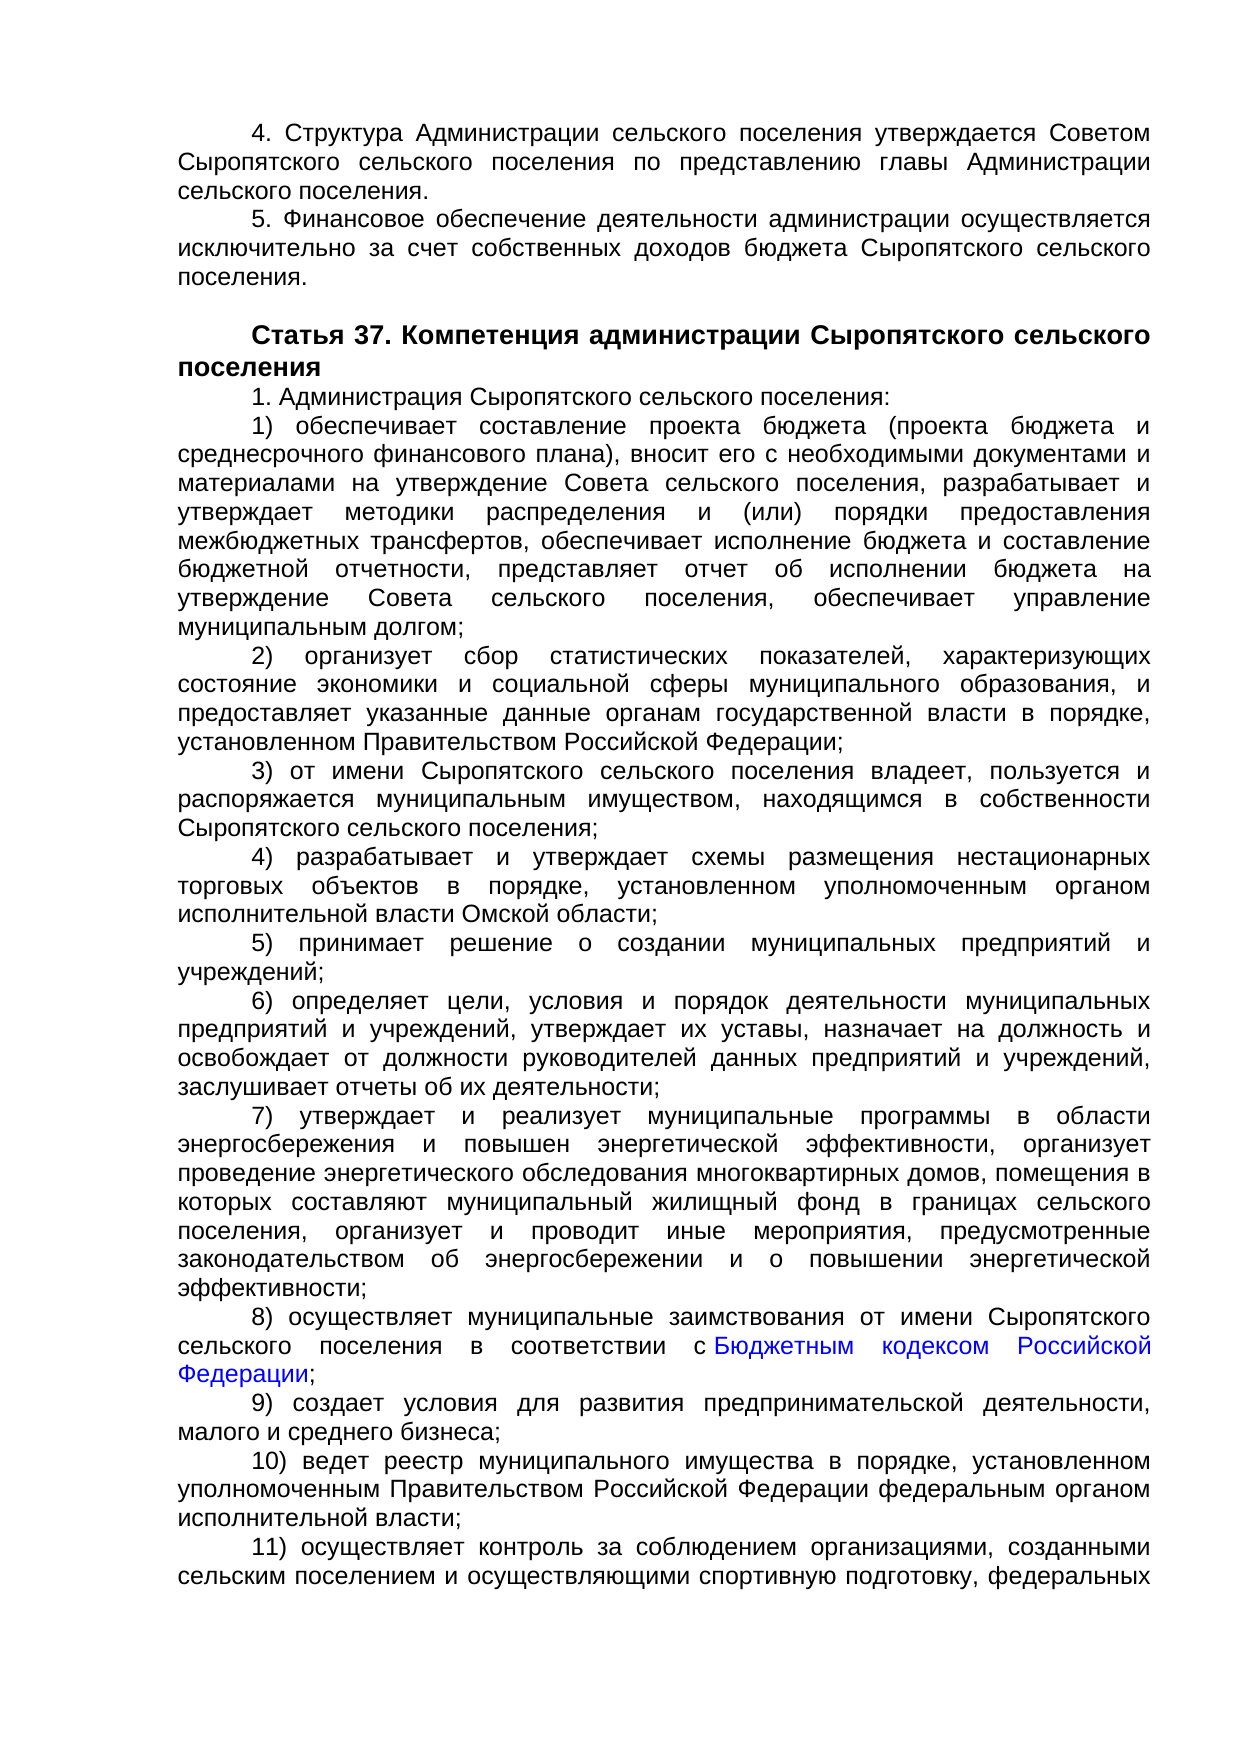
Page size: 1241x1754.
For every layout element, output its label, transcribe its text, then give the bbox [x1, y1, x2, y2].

text 1) обеспечивает составление проекта бюджета (проекта бюджета и среднесрочного финансового плана), вносит его с необходимыми документами и материалами на утверждение Совета сельского поселения, разрабатывает и утверждает методики распределения и (или) порядки предоставления межбюджетных трансфертов, обеспечивает исполнение бюджета и составление бюджетной отчетности, представляет отчет об исполнении бюджета на утверждение Совета сельского поселения, обеспечивает управление муниципальным долгом; [177, 411, 1152, 641]
text 9) создает условия для развития предпринимательской деятельности, малого и среднего бизнеса; [177, 1388, 1152, 1446]
text 5) принимает решение о создании муниципальных предприятий и учреждений; [177, 928, 1152, 986]
text 1. Администрация Сыропятского сельского поселения: [177, 382, 1152, 411]
text Статья 37. Компетенция администрации Сыропятского сельского поселения [177, 319, 1152, 382]
text 8) осуществляет муниципальные заимствования от имени Сыропятского сельского поселения в соответствии с Бюджетным кодексом Российской Федерации; [177, 1302, 1152, 1388]
text 4. Структура Администрации сельского поселения утверждается Советом Сыропятского сельского поселения по представлению главы Администрации сельского поселения. [177, 118, 1152, 204]
text 4) разрабатывает и утверждает схемы размещения нестационарных торговых объектов в порядке, установленном уполномоченным органом исполнительной власти Омской области; [177, 842, 1152, 928]
text 7) утверждает и реализует муниципальные программы в области энергосбережения и повышен энергетической эффективности, организует проведение энергетического обследования многоквартирных домов, помещения в которых составляют муниципальный жилищный фонд в границах сельского поселения, организует и проводит иные мероприятия, предусмотренные законодательством об энергосбережении и о повышении энергетической эффективности; [177, 1101, 1152, 1302]
text 2) организует сбор статистических показателей, характеризующих состояние экономики и социальной сферы муниципального образования, и предоставляет указанные данные органам государственной власти в порядке, установленном Правительством Российской Федерации; [177, 641, 1152, 756]
text 5. Финансовое обеспечение деятельности администрации осуществляется исключительно за счет собственных доходов бюджета Сыропятского сельского поселения. [177, 204, 1152, 291]
text 6) определяет цели, условия и порядок деятельности муниципальных предприятий и учреждений, утверждает их уставы, назначает на должность и освобождает от должности руководителей данных предприятий и учреждений, заслушивает отчеты об их деятельности; [177, 986, 1152, 1101]
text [177, 1532, 1152, 1589]
text 10) ведет реестр муниципального имущества в порядке, установленном уполномоченным Правительством Российской Федерации федеральным органом исполнительной власти; [177, 1446, 1152, 1532]
text 3) от имени Сыропятского сельского поселения владеет, пользуется и распоряжается муниципальным имуществом, находящимся в собственности Сыропятского сельского поселения; [177, 756, 1152, 842]
